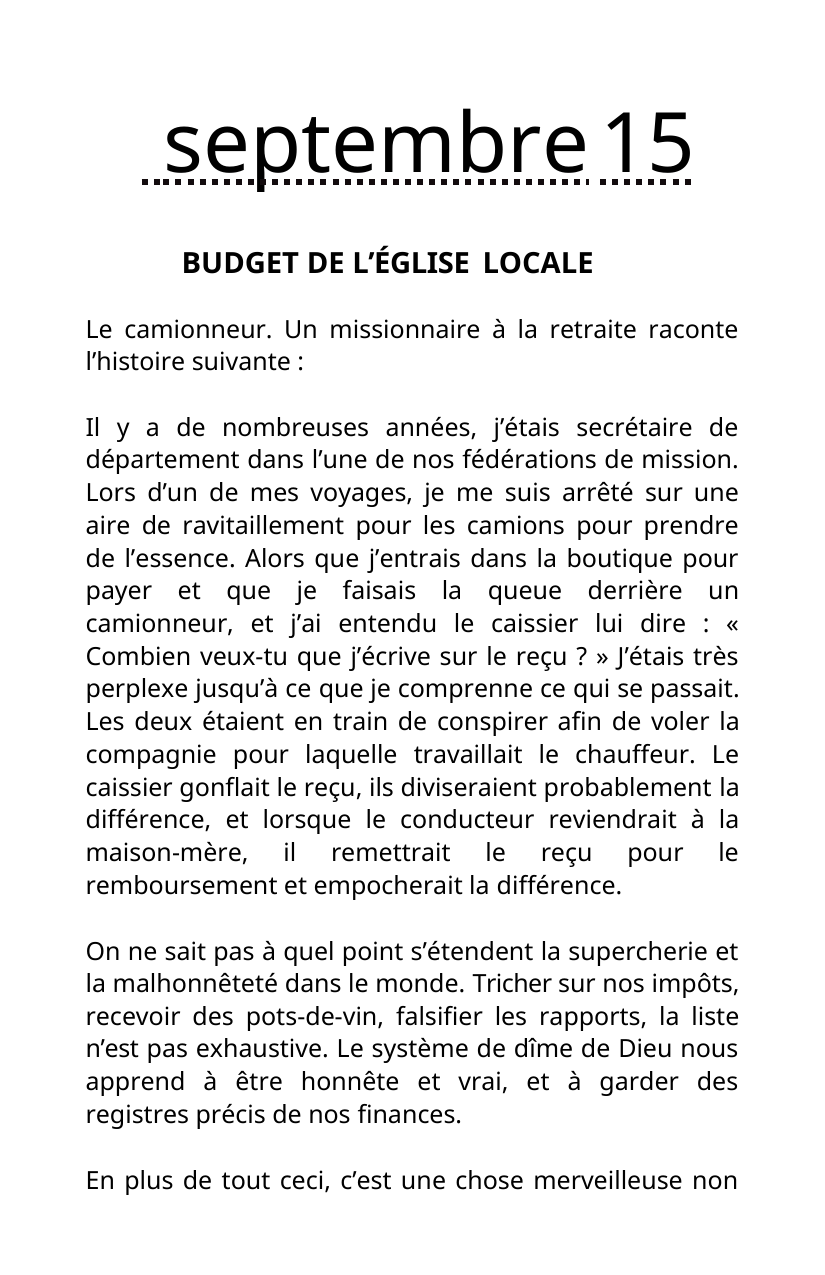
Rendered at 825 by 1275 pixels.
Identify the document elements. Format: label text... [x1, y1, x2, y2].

subtitle septembre 15 [142, 84, 750, 197]
text Le camionneur. Un missionnaire à la retraite raconte l’histoire suivante : [85, 312, 739, 378]
text On ne sait pas à quel point s’étendent la supercherie et la malhonnêteté dans le monde. Tricher sur nos impôts, recevoir des pots-de-vin, falsifier les rapports, la liste n’est pas exhaustive. Le système de dîme de Dieu nous apprend à être honnête et vrai, et à garder des registres précis de nos finances. [85, 934, 739, 1131]
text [85, 1163, 739, 1196]
subtitle BUDGET DE L’ÉGLISE LOCALE [181, 243, 750, 282]
text Il y a de nombreuses années, j’étais secrétaire de département dans l’une de nos fédérations de mission. Lors d’un de mes voyages, je me suis arrêté sur une aire de ravitaillement pour les camions pour prendre de l’essence. Alors que j’entrais dans la boutique pour payer et que je faisais la queue derrière un camionneur, et j’ai entendu le caissier lui dire : « Combien veux-tu que j’écrive sur le reçu ? » J’étais très perplexe jusqu’à ce que je comprenne ce qui se passait. Les deux étaient en train de conspirer afin de voler la compagnie pour laquelle travaillait le chauffeur. Le caissier gonflait le reçu, ils diviseraient probablement la différence, et lorsque le conducteur reviendrait à la maison-mère, il remettrait le reçu pour le remboursement et empocherait la différence. [85, 411, 739, 901]
